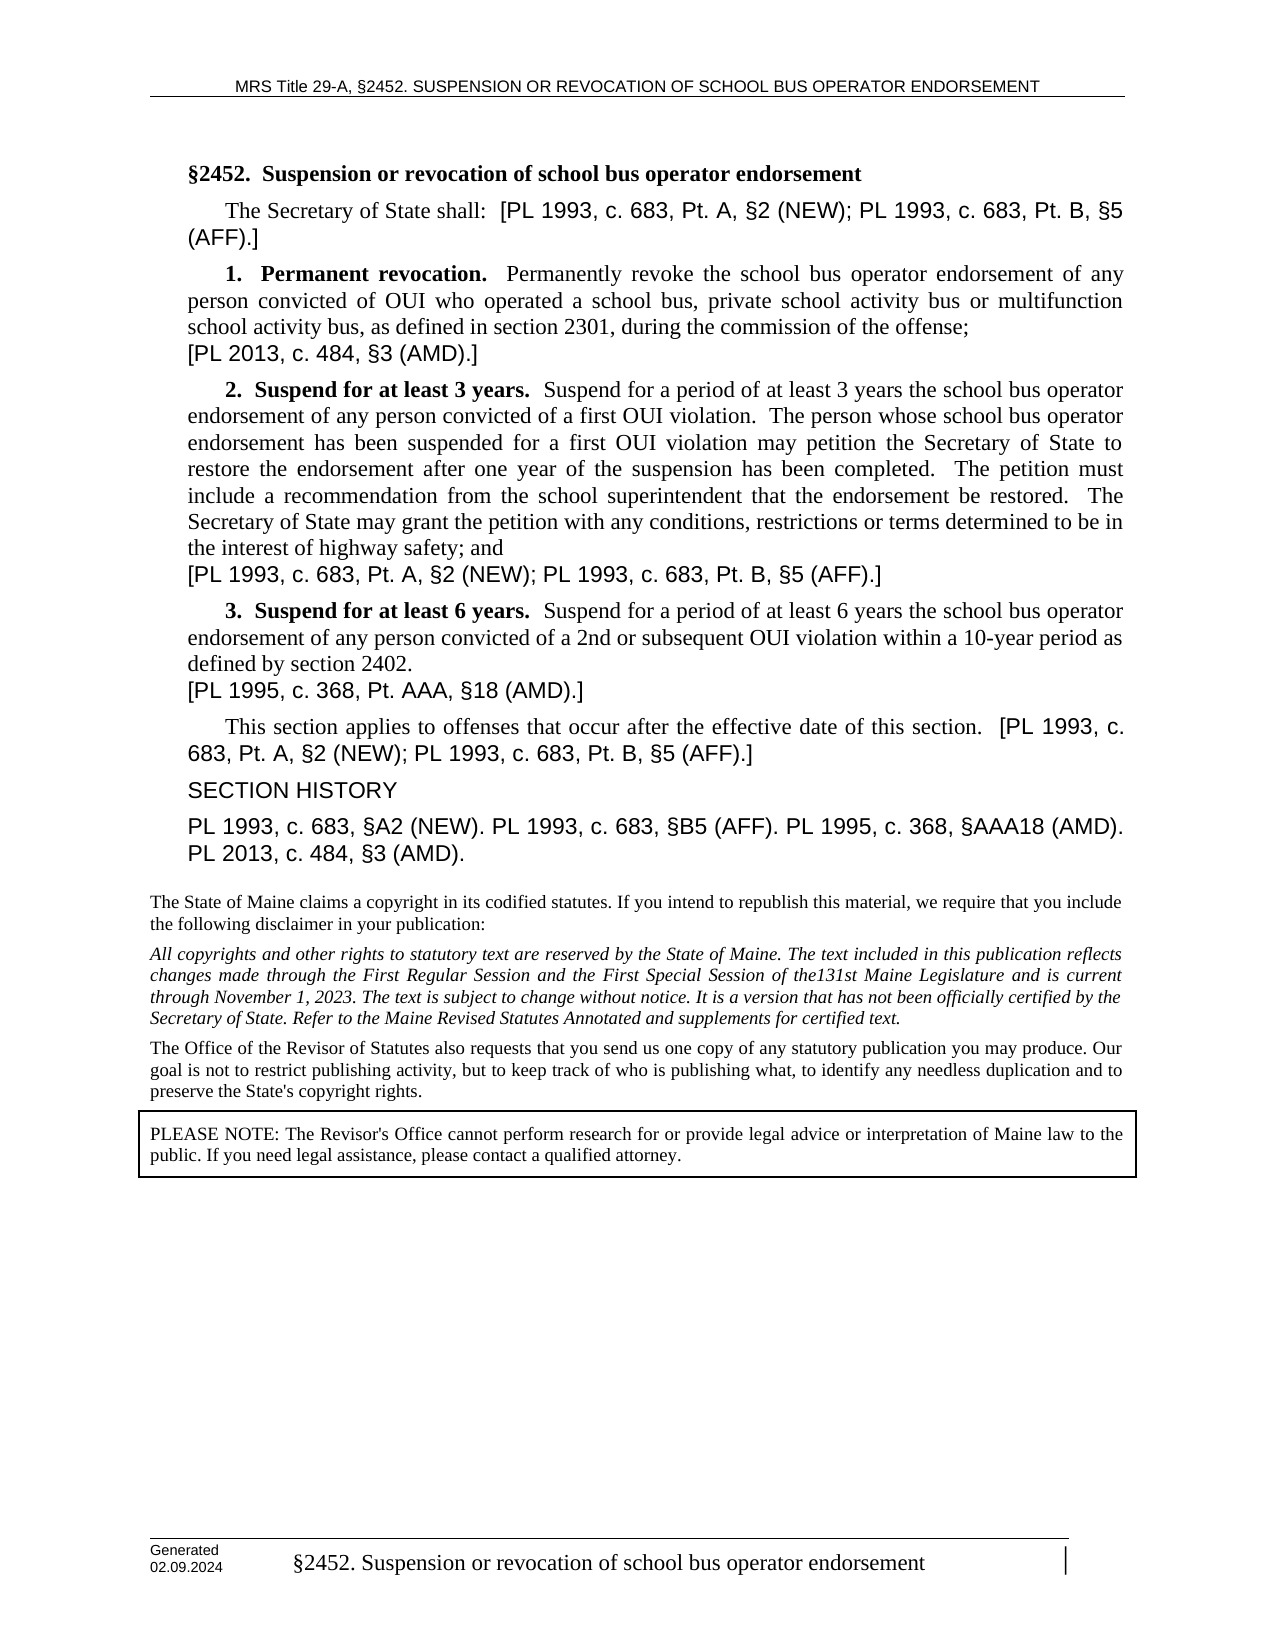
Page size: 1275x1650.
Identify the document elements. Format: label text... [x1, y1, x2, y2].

text All copyrights and other rights to statutory text are reserved by the State of Maine. The text included in this publication reflects changes made through the First Regular Session and the First Special Session of the131st Maine Legislature and is current through November 1, 2023 . The text is subject to change without notice. It is a version that has not been officially certified by the Secretary of State. Refer to the Maine Revised Statutes Annotated and supplements for certified text. [150, 942, 1125, 1029]
text [PL 1995, c. 368, Pt. AAA, §18 (AMD).] [187, 677, 1125, 703]
text PLEASE NOTE: The Revisor's Office cannot perform research for or provide legal advice or interpretation of Maine law to the public. If you need legal assistance, please contact a qualified attorney. [140, 1112, 1135, 1176]
text 1. Permanent revocation. Permanently revoke the school bus operator endorsement of any person convicted of OUI who operated a school bus, private school activity bus or multifunction school activity bus, as defined in section 2301, during the commission of the offense; [187, 260, 1125, 339]
text 2. Suspend for at least 3 years. Suspend for a period of at least 3 years the school bus operator endorsement of any person convicted of a first OUI violation. The person whose school bus operator endorsement has been suspended for a first OUI violation may petition the Secretary of State to restore the endorsement after one year of the suspension has been completed. The petition must include a recommendation from the school superintendent that the endorsement be restored. The Secretary of State may grant the petition with any conditions, restrictions or terms determined to be in the interest of highway safety; and [187, 376, 1125, 561]
text The Secretary of State shall: [PL 1993, c. 683, Pt. A, §2 (NEW); PL 1993, c. 683, Pt. B, §5 (AFF).] [187, 197, 1125, 250]
text PL 1993, c. 683, §A2 (NEW). PL 1993, c. 683, §B5 (AFF). PL 1995, c. 368, §AAA18 (AMD). PL 2013, c. 484, §3 (AMD). [187, 813, 1125, 866]
text SECTION HISTORY [187, 777, 1125, 803]
text 3. Suspend for at least 6 years. Suspend for a period of at least 6 years the school bus operator endorsement of any person convicted of a 2nd or subsequent OUI violation within a 10-year period as defined by section 2402. [187, 597, 1125, 677]
text This section applies to offenses that occur after the effective date of this section. [PL 1993, c. 683, Pt. A, §2 (NEW); PL 1993, c. 683, Pt. B, §5 (AFF).] [187, 713, 1125, 766]
text §2452. Suspension or revocation of school bus operator endorsement [187, 160, 1125, 187]
text [PL 1993, c. 683, Pt. A, §2 (NEW); PL 1993, c. 683, Pt. B, §5 (AFF).] [187, 561, 1125, 587]
text The State of Maine claims a copyright in its codified statutes. If you intend to republish this material, we require that you include the following disclaimer in your publication: [150, 891, 1125, 934]
text The Office of the Revisor of Statutes also requests that you send us one copy of any statutory publication you may produce. Our goal is not to restrict publishing activity, but to keep track of who is publishing what, to identify any needless duplication and to preserve the State's copyright rights. [150, 1037, 1125, 1102]
text [PL 2013, c. 484, §3 (AMD).] [187, 339, 1125, 366]
